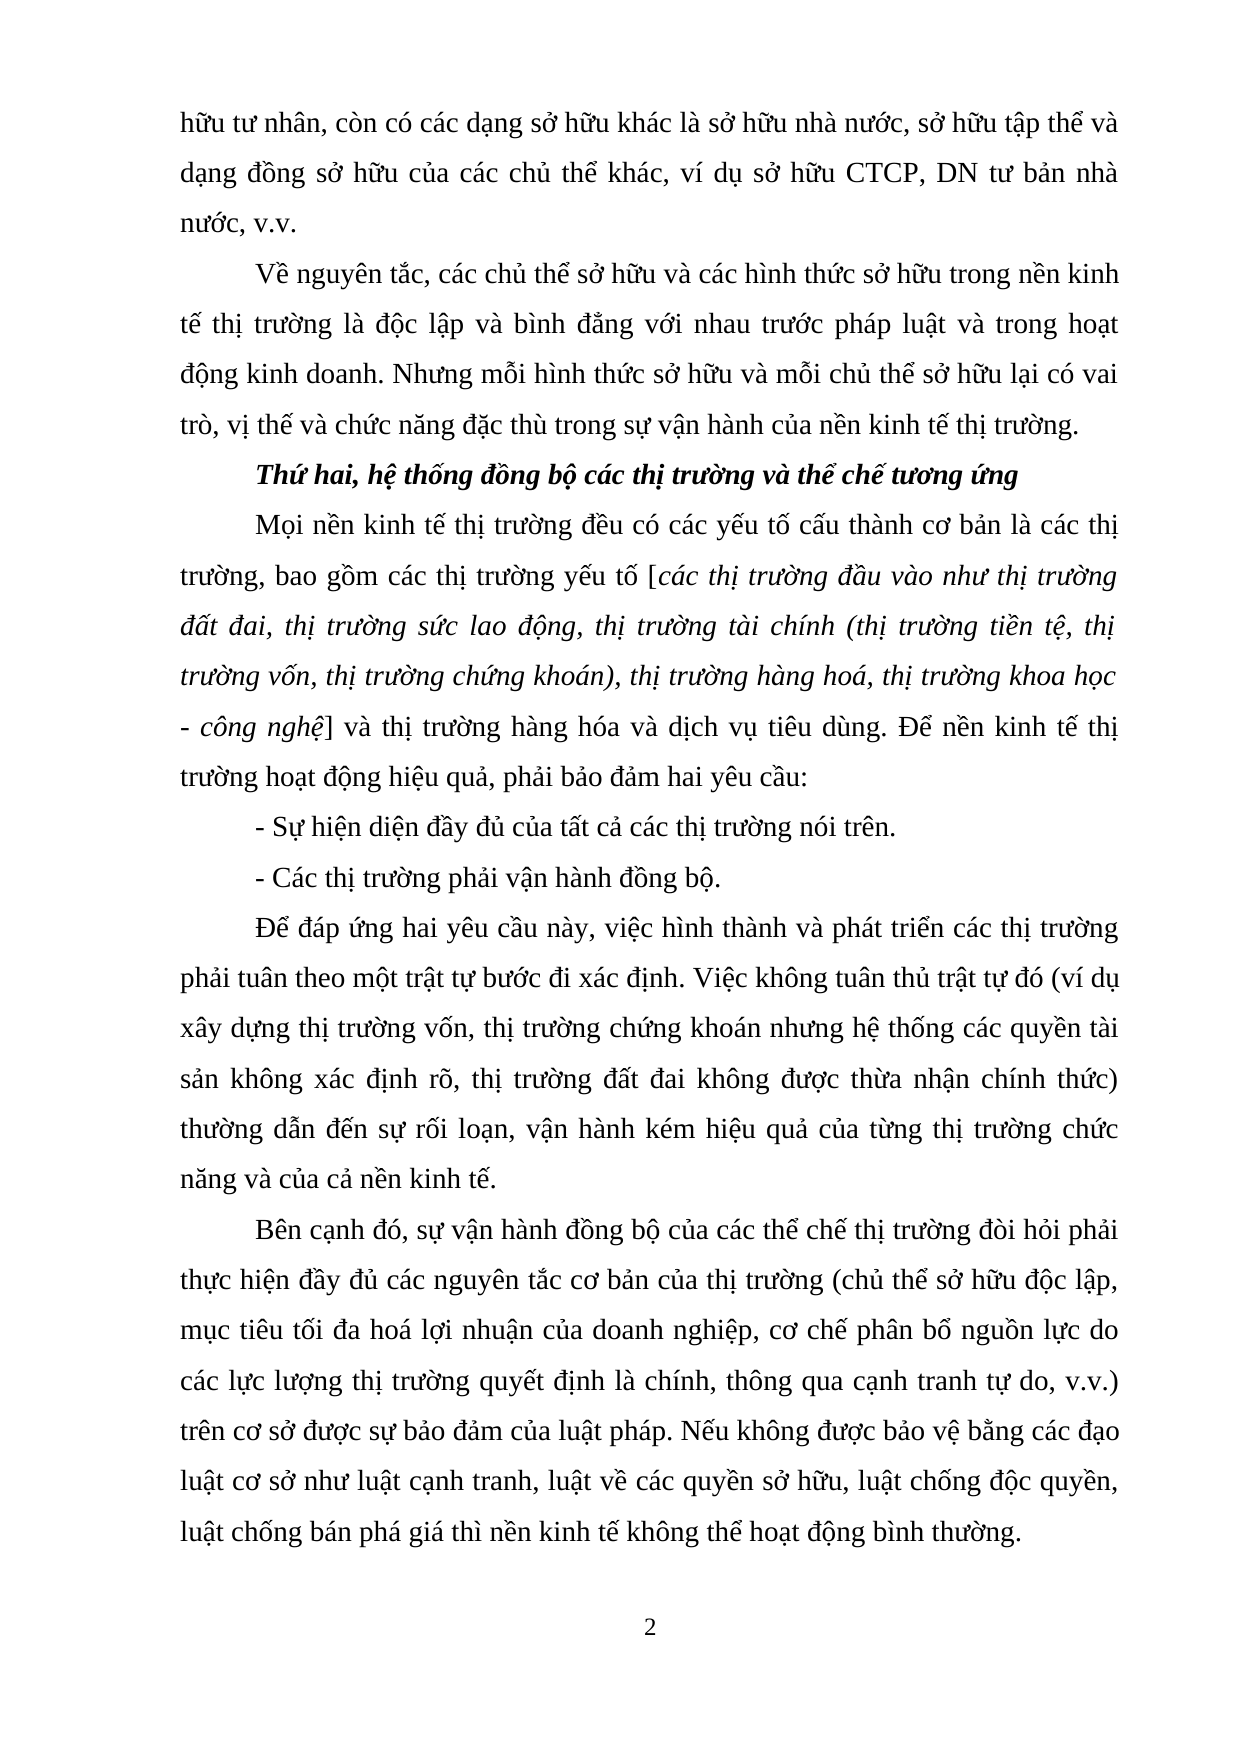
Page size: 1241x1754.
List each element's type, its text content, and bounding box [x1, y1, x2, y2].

text Mọi nền kinh tế thị trường đều có các yếu tố cấu thành cơ bản là các thị trường, bao gồm các thị trường yếu tố [các thị trường đầu vào như thị trường đất đai, thị trường sức lao động, thị trường tài chính (thị trường tiền tệ, thị trường vốn, thị trường chứng khoán), thị trường hàng hoá, thị trường khoa học - công nghệ] và thị trường hàng hóa và dịch vụ tiêu dùng. Để nền kinh tế thị trường hoạt động hiệu quả, phải bảo đảm hai yêu cầu: [180, 507, 1120, 793]
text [180, 105, 1120, 239]
text Để đáp ứng hai yêu cầu này, việc hình thành và phát triển các thị trường phải tuân theo một trật tự bước đi xác định. Việc không tuân thủ trật tự đó (ví dụ xây dựng thị trường vốn, thị trường chứng khoán nhưng hệ thống các quyền tài sản không xác định rõ, thị trường đất đai không được thừa nhận chính thức) thường dẫn đến sự rối loạn, vận hành kém hiệu quả của từng thị trường chức năng và của cả nền kinh tế. [180, 910, 1120, 1195]
text Về nguyên tắc, các chủ thể sở hữu và các hình thức sở hữu trong nền kinh tế thị trường là độc lập và bình đẳng với nhau trước pháp luật và trong hoạt động kinh doanh. Nhưng mỗi hình thức sở hữu và mỗi chủ thể sở hữu lại có vai trò, vị thế và chức năng đặc thù trong sự vận hành của nền kinh tế thị trường. [180, 256, 1120, 440]
text Thứ hai, hệ thống đồng bộ các thị trường và thể chế tương ứng [180, 457, 1120, 491]
text - Sự hiện diện đầy đủ của tất cả các thị trường nói trên. [180, 809, 1120, 843]
text - Các thị trường phải vận hành đồng bộ. [180, 860, 1120, 893]
text Bên cạnh đó, sự vận hành đồng bộ của các thể chế thị trường đòi hỏi phải thực hiện đầy đủ các nguyên tắc cơ bản của thị trường (chủ thể sở hữu độc lập, mục tiêu tối đa hoá lợi nhuận của doanh nghiệp, cơ chế phân bổ nguồn lực do các lực lượng thị trường quyết định là chính, thông qua cạnh tranh tự do, v.v.) trên cơ sở được sự bảo đảm của luật pháp. Nếu không được bảo vệ bằng các đạo luật cơ sở như luật cạnh tranh, luật về các quyền sở hữu, luật chống độc quyền, luật chống bán phá giá thì nền kinh tế không thể hoạt động bình thường. [180, 1212, 1120, 1547]
